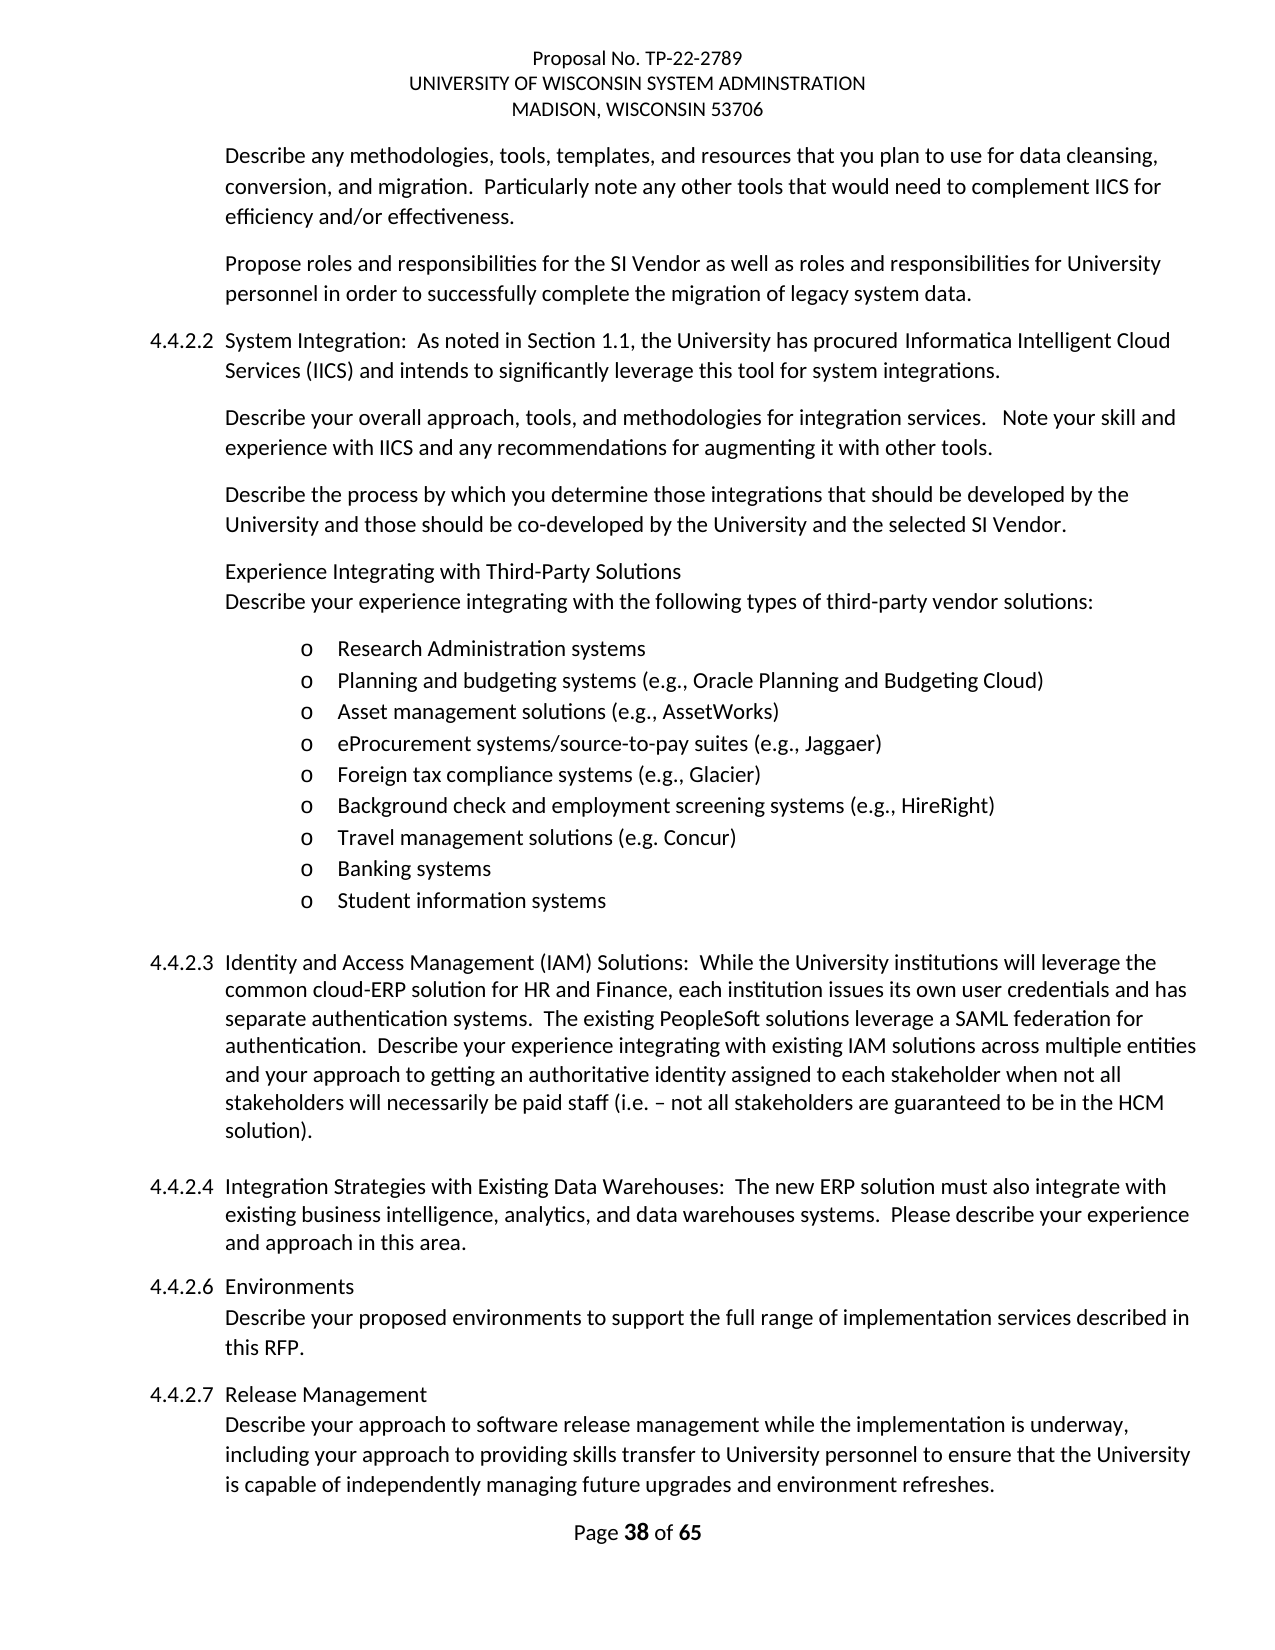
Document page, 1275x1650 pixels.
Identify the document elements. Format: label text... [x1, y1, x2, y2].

text Describe your overall approach, tools, and methodologies for integration services. Note your skill and experience with IICS and any recommendations for augmenting it with other tools. [225, 403, 1200, 461]
text 4.4.2.6 Environments [150, 1272, 1200, 1301]
text Describe your proposed environments to support the full range of implementation services described in this RFP. [225, 1303, 1200, 1361]
text 4.4.2.2 System Integration: As noted in Section 1.1, the University has procured Informatica Intelligent Cloud Services (IICS) and intends to significantly leverage this tool for system integrations. [150, 326, 1200, 384]
text 4.4.2.7 Release Management [150, 1380, 1200, 1408]
list Foreign tax compliance systems (e.g., Glacier) [300, 760, 1200, 789]
list Identity and Access Management (IAM) Solutions: While the University institutions will leverage the common cloud-ERP solution for HR and Finance, each institution issues its own user credentials and has separate authentication systems. The existing PeopleSoft solutions leverage a SAML federation for authentication. Describe your experience integrating with existing IAM solutions across multiple entities and your approach to getting an authoritative identity assigned to each stakeholder when not all stakeholders will necessarily be paid staff (i.e. – not all stakeholders are guaranteed to be in the HCM solution). [150, 948, 1200, 1144]
list Experience Integrating with Third-Party Solutions [225, 557, 1200, 585]
list Banking systems [300, 854, 1200, 884]
list Student information systems [300, 886, 1200, 915]
list Research Administration systems [300, 634, 1200, 663]
text Describe the process by which you determine those integrations that should be developed by the University and those should be co-developed by the University and the selected SI Vendor. [225, 480, 1200, 538]
text Describe your approach to software release management while the implementation is underway, including your approach to providing skills transfer to University personnel to ensure that the University is capable of independently managing future upgrades and environment refreshes. [225, 1410, 1200, 1498]
text Describe your experience integrating with the following types of third-party vendor solutions: [225, 587, 1200, 615]
text Propose roles and responsibilities for the SI Vendor as well as roles and responsibilities for University personnel in order to successfully complete the migration of legacy system data. [225, 249, 1200, 307]
list Planning and budgeting systems (e.g., Oracle Planning and Budgeting Cloud) [300, 666, 1200, 695]
list eProcurement systems/source-to-pay suites (e.g., Jaggaer) [300, 729, 1200, 758]
text Describe any methodologies, tools, templates, and resources that you plan to use for data cleansing, conversion, and migration. Particularly note any other tools that would need to complement IICS for efficiency and/or effectiveness. [225, 142, 1200, 230]
list 4.4.2.4 Integration Strategies with Existing Data Warehouses: The new ERP solution must also integrate with existing business intelligence, analytics, and data warehouses systems. Please describe your experience and approach in this area. [150, 1172, 1200, 1256]
list Travel management solutions (e.g. Concur) [300, 823, 1200, 852]
list Background check and employment screening systems (e.g., HireRight) [300, 792, 1200, 821]
list Asset management solutions (e.g., AssetWorks) [300, 697, 1200, 726]
